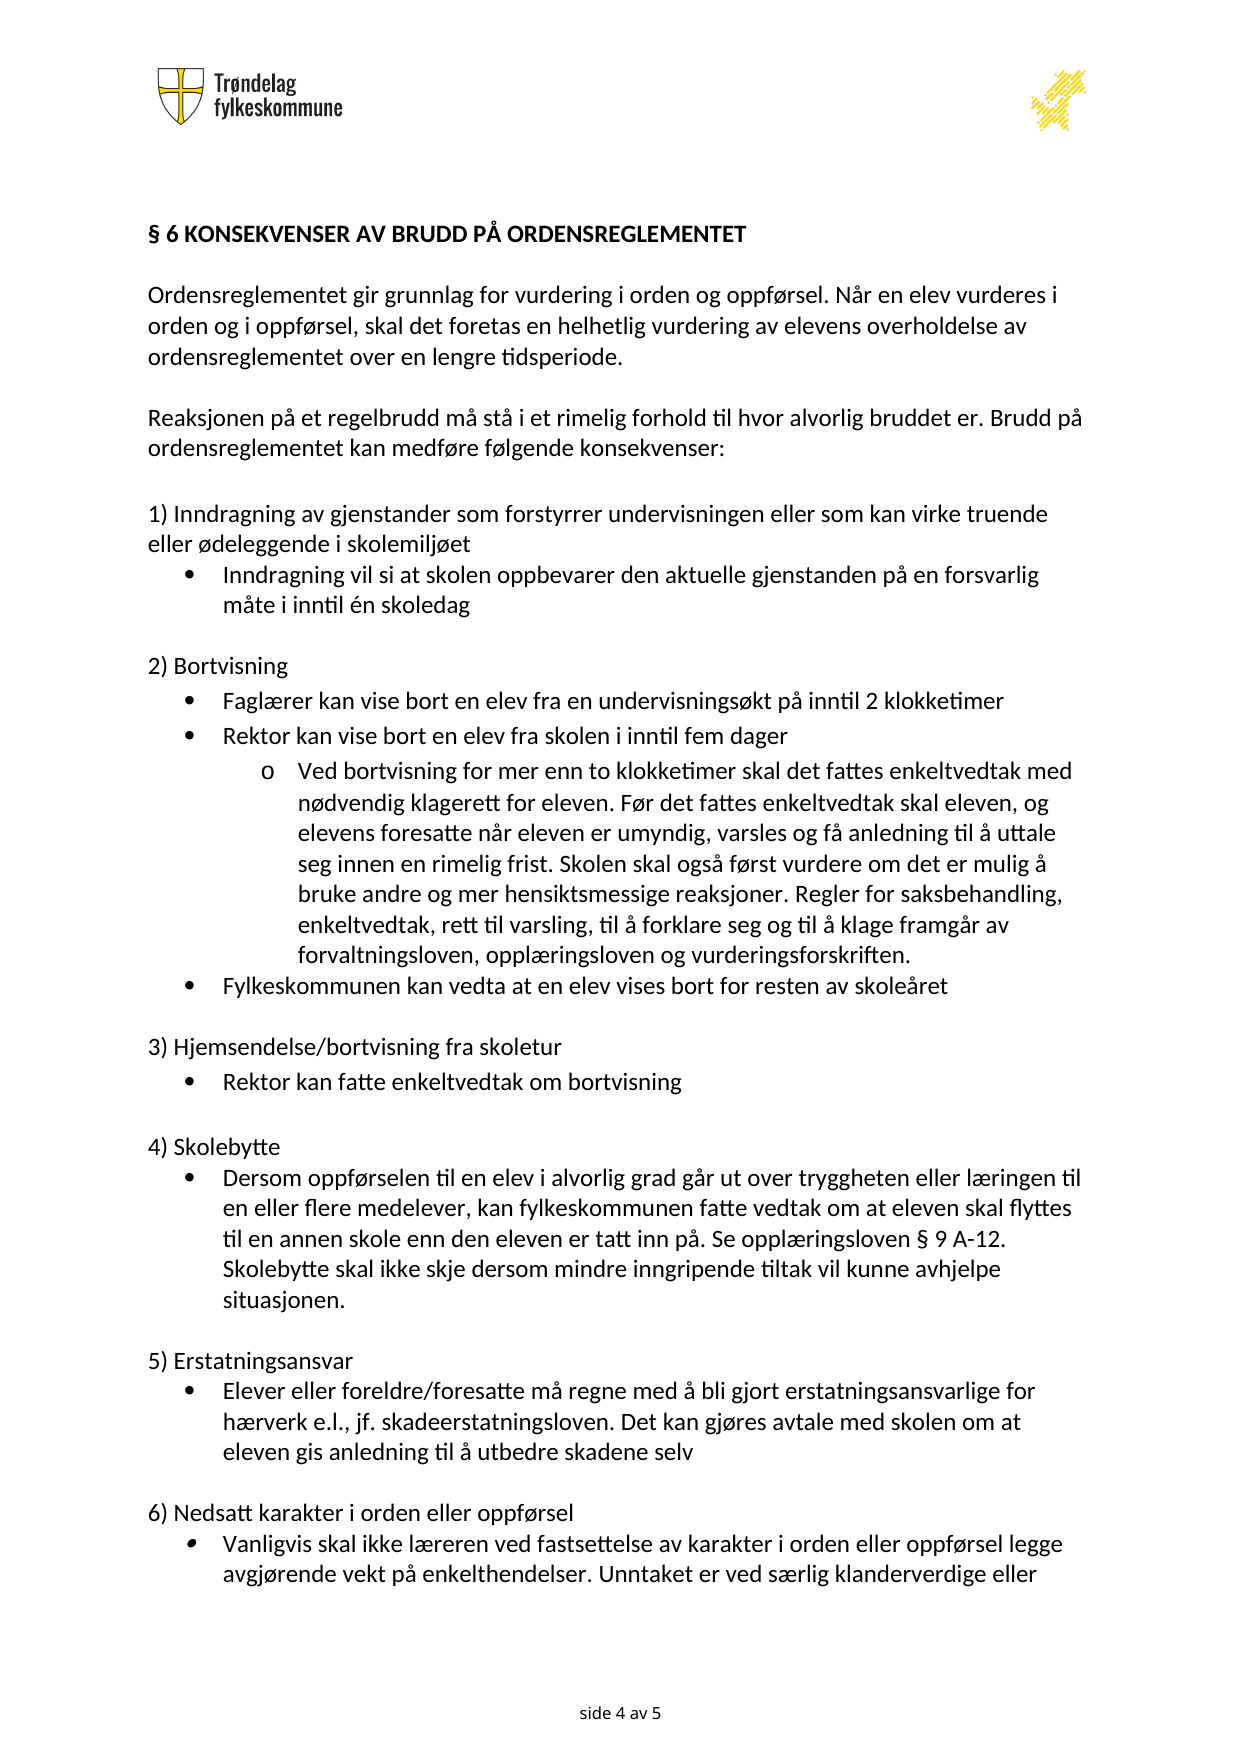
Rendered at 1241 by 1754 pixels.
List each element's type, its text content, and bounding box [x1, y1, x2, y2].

list Elever eller foreldre/foresatte må regne med å bli gjort erstatningsansvarlige for hærverk e.l., jf. skadeerstatningsloven. Det kan gjøres avtale med skolen om at eleven gis anledning til å utbedre skadene selv [185, 1375, 1092, 1467]
list Fylkeskommunen kan vedta at en elev vises bort for resten av skoleåret [185, 970, 1092, 1000]
text 5) Erstatningsansvar [148, 1345, 1092, 1375]
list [185, 1528, 1092, 1589]
list Rektor kan vise bort en elev fra skolen i inntil fem dager [185, 720, 1092, 751]
list Inndragning vil si at skolen oppbevarer den aktuelle gjenstanden på en forsvarlig måte i inntil én skoledag [185, 559, 1092, 620]
text Ordensreglementet gir grunnlag for vurdering i orden og oppførsel. Når en elev vurderes i orden og i oppførsel, skal det foretas en helhetlig vurdering av elevens overholdelse av ordensreglementet over en lengre tidsperiode. [148, 279, 1092, 371]
list Dersom oppførselen til en elev i alvorlig grad går ut over tryggheten eller læringen til en eller flere medelever, kan fylkeskommunen fatte vedtak om at eleven skal flyttes til en annen skole enn den eleven er tatt inn på. Se opplæringsloven § 9 A-12. Skolebytte skal ikke skje dersom mindre inngripende tiltak vil kunne avhjelpe situasjonen. [185, 1162, 1092, 1314]
text § 6 KONSEKVENSER AV BRUDD PÅ ORDENSREGLEMENTET [148, 218, 1092, 249]
text 1) Inndragning av gjenstander som forstyrrer undervisningen eller som kan virke truende eller ødeleggende i skolemiljøet [148, 498, 1092, 559]
text 3) Hjemsendelse/bortvisning fra skoletur [148, 1031, 1092, 1061]
text 4) Skolebytte [148, 1131, 1092, 1162]
text 6) Nedsatt karakter i orden eller oppførsel [148, 1497, 1092, 1528]
text 2) Bortvisning [148, 650, 1092, 681]
list Faglærer kan vise bort en elev fra en undervisningsøkt på inntil 2 klokketimer [185, 685, 1092, 716]
list Ved bortvisning for mer enn to klokketimer skal det fattes enkeltvedtak med nødvendig klagerett for eleven. Før det fattes enkeltvedtak skal eleven, og elevens foresatte når eleven er umyndig, varsles og få anledning til å uttale seg innen en rimelig frist. Skolen skal også først vurdere om det er mulig å bruke andre og mer hensiktsmessige reaksjoner. Regler for saksbehandling, enkeltvedtak, rett til varsling, til å forklare seg og til å klage framgår av forvaltningsloven, opplæringsloven og vurderingsforskriften. [260, 755, 1092, 970]
list Rektor kan fatte enkeltvedtak om bortvisning [185, 1066, 1092, 1096]
text Reaksjonen på et regelbrudd må stå i et rimelig forhold til hvor alvorlig bruddet er. Brudd på ordensreglementet kan medføre følgende konsekvenser: [148, 402, 1092, 463]
